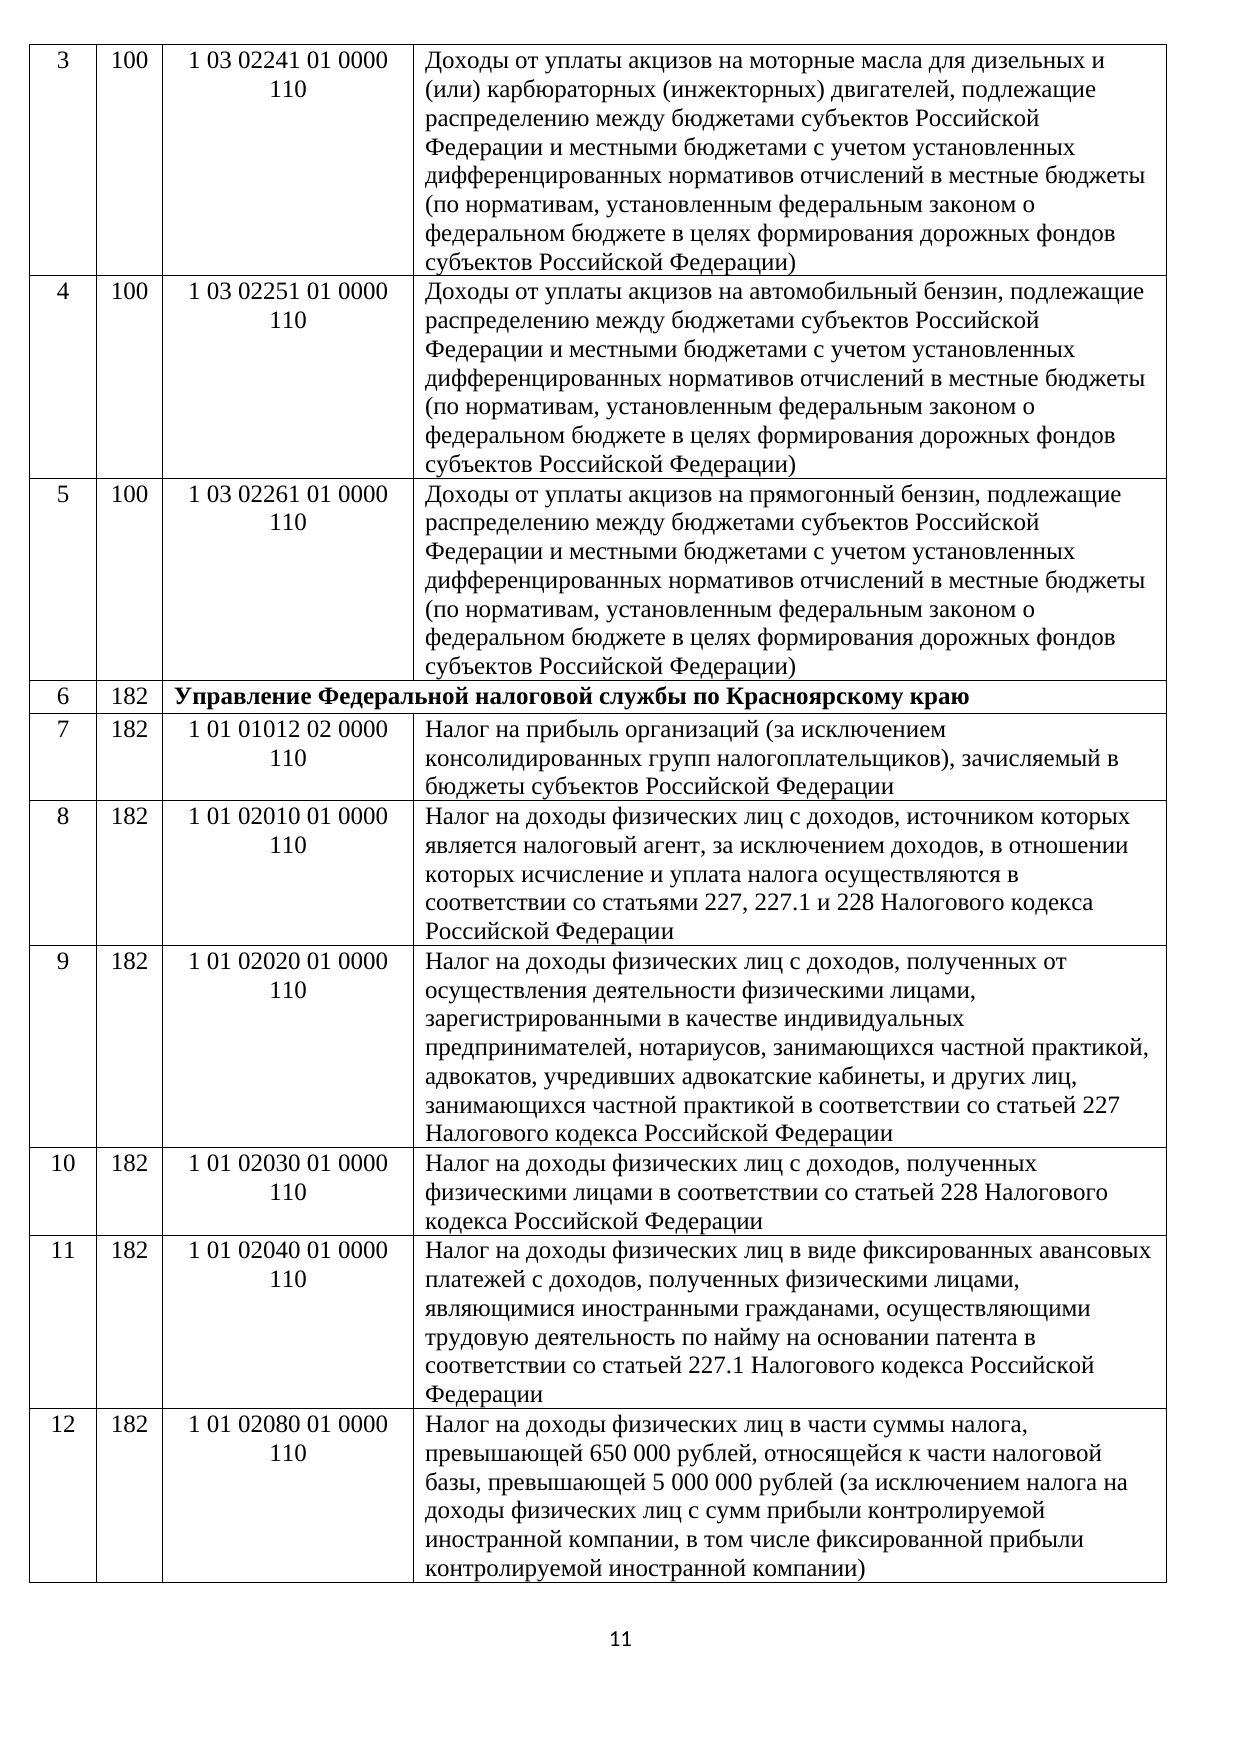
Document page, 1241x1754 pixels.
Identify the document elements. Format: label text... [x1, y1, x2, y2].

table_cell 7 [30, 714, 96, 800]
table_cell Налог на доходы физических лиц в части суммы налога, превышающей 650 000 рублей, относящейся к части налоговой базы, превышающей 5 000 000 рублей (за исключением налога на доходы физических лиц с сумм прибыли контролируемой иностранной компании, в том числе фиксированной прибыли контролируемой иностранной компании) [414, 1409, 1166, 1582]
table_cell 1 01 02040 01 0000 110 [163, 1236, 413, 1408]
table_cell 182 [97, 946, 162, 1147]
table_cell 100 [97, 479, 162, 680]
table_cell 1 03 02261 01 0000 110 [163, 479, 413, 680]
table_cell Налог на доходы физических лиц с доходов, источником которых является налоговый агент, за исключением доходов, в отношении которых исчисление и уплата налога осуществляются в соответствии со статьями 227, 227.1 и 228 Налогового кодекса Российской Федерации [414, 801, 1166, 945]
table_cell 12 [30, 1409, 96, 1582]
table_cell 10 [30, 1148, 96, 1234]
table_cell Управление Федеральной налоговой службы по Красноярскому краю [163, 681, 1166, 713]
table_cell 8 [30, 801, 96, 945]
table_cell 182 [97, 681, 162, 713]
table_cell 100 [97, 45, 162, 275]
table_cell 1 01 02010 01 0000 110 [163, 801, 413, 945]
table_cell 1 01 02020 01 0000 110 [163, 946, 413, 1147]
table_cell 1 03 02251 01 0000 110 [163, 276, 413, 478]
table_cell 182 [97, 1148, 162, 1234]
table_cell 6 [30, 681, 96, 713]
table_cell Доходы от уплаты акцизов на автомобильный бензин, подлежащие распределению между бюджетами субъектов Российской Федерации и местными бюджетами с учетом установленных дифференцированных нормативов отчислений в местные бюджеты (по нормативам, установленным федеральным законом о федеральном бюджете в целях формирования дорожных фондов субъектов Российской Федерации) [414, 276, 1166, 478]
table_cell 100 [97, 276, 162, 478]
table_cell 182 [97, 714, 162, 800]
table_cell 182 [97, 1236, 162, 1408]
table_cell Налог на доходы физических лиц с доходов, полученных физическими лицами в соответствии со статьей 228 Налогового кодекса Российской Федерации [414, 1148, 1166, 1234]
table_cell 182 [97, 801, 162, 945]
table_cell Налог на прибыль организаций (за исключением консолидированных групп налогоплательщиков), зачисляемый в бюджеты субъектов Российской Федерации [414, 714, 1166, 800]
table_cell 1 01 02030 01 0000 110 [163, 1148, 413, 1234]
table_cell 1 03 02241 01 0000 110 [163, 45, 413, 275]
table_cell 1 01 02080 01 0000 110 [163, 1409, 413, 1582]
table_cell 4 [30, 276, 96, 478]
table_cell Доходы от уплаты акцизов на моторные масла для дизельных и (или) карбюраторных (инжекторных) двигателей, подлежащие распределению между бюджетами субъектов Российской Федерации и местными бюджетами с учетом установленных дифференцированных нормативов отчислений в местные бюджеты (по нормативам, установленным федеральным законом о федеральном бюджете в целях формирования дорожных фондов субъектов Российской Федерации) [414, 45, 1166, 275]
table_cell 1 01 01012 02 0000 110 [163, 714, 413, 800]
table_cell 11 [30, 1236, 96, 1408]
table_cell Налог на доходы физических лиц в виде фиксированных авансовых платежей с доходов, полученных физическими лицами, являющимися иностранными гражданами, осуществляющими трудовую деятельность по найму на основании патента в соответствии со статьей 227.1 Налогового кодекса Российской Федерации [414, 1236, 1166, 1408]
table_cell 182 [97, 1409, 162, 1582]
table_cell 9 [30, 946, 96, 1147]
table_cell Доходы от уплаты акцизов на прямогонный бензин, подлежащие распределению между бюджетами субъектов Российской Федерации и местными бюджетами с учетом установленных дифференцированных нормативов отчислений в местные бюджеты (по нормативам, установленным федеральным законом о федеральном бюджете в целях формирования дорожных фондов субъектов Российской Федерации) [414, 479, 1166, 680]
table_cell Налог на доходы физических лиц с доходов, полученных от осуществления деятельности физическими лицами, зарегистрированными в качестве индивидуальных предпринимателей, нотариусов, занимающихся частной практикой, адвокатов, учредивших адвокатские кабинеты, и других лиц, занимающихся частной практикой в соответствии со статьей 227 Налогового кодекса Российской Федерации [414, 946, 1166, 1147]
table_cell 3 [30, 45, 96, 275]
table_cell 5 [30, 479, 96, 680]
